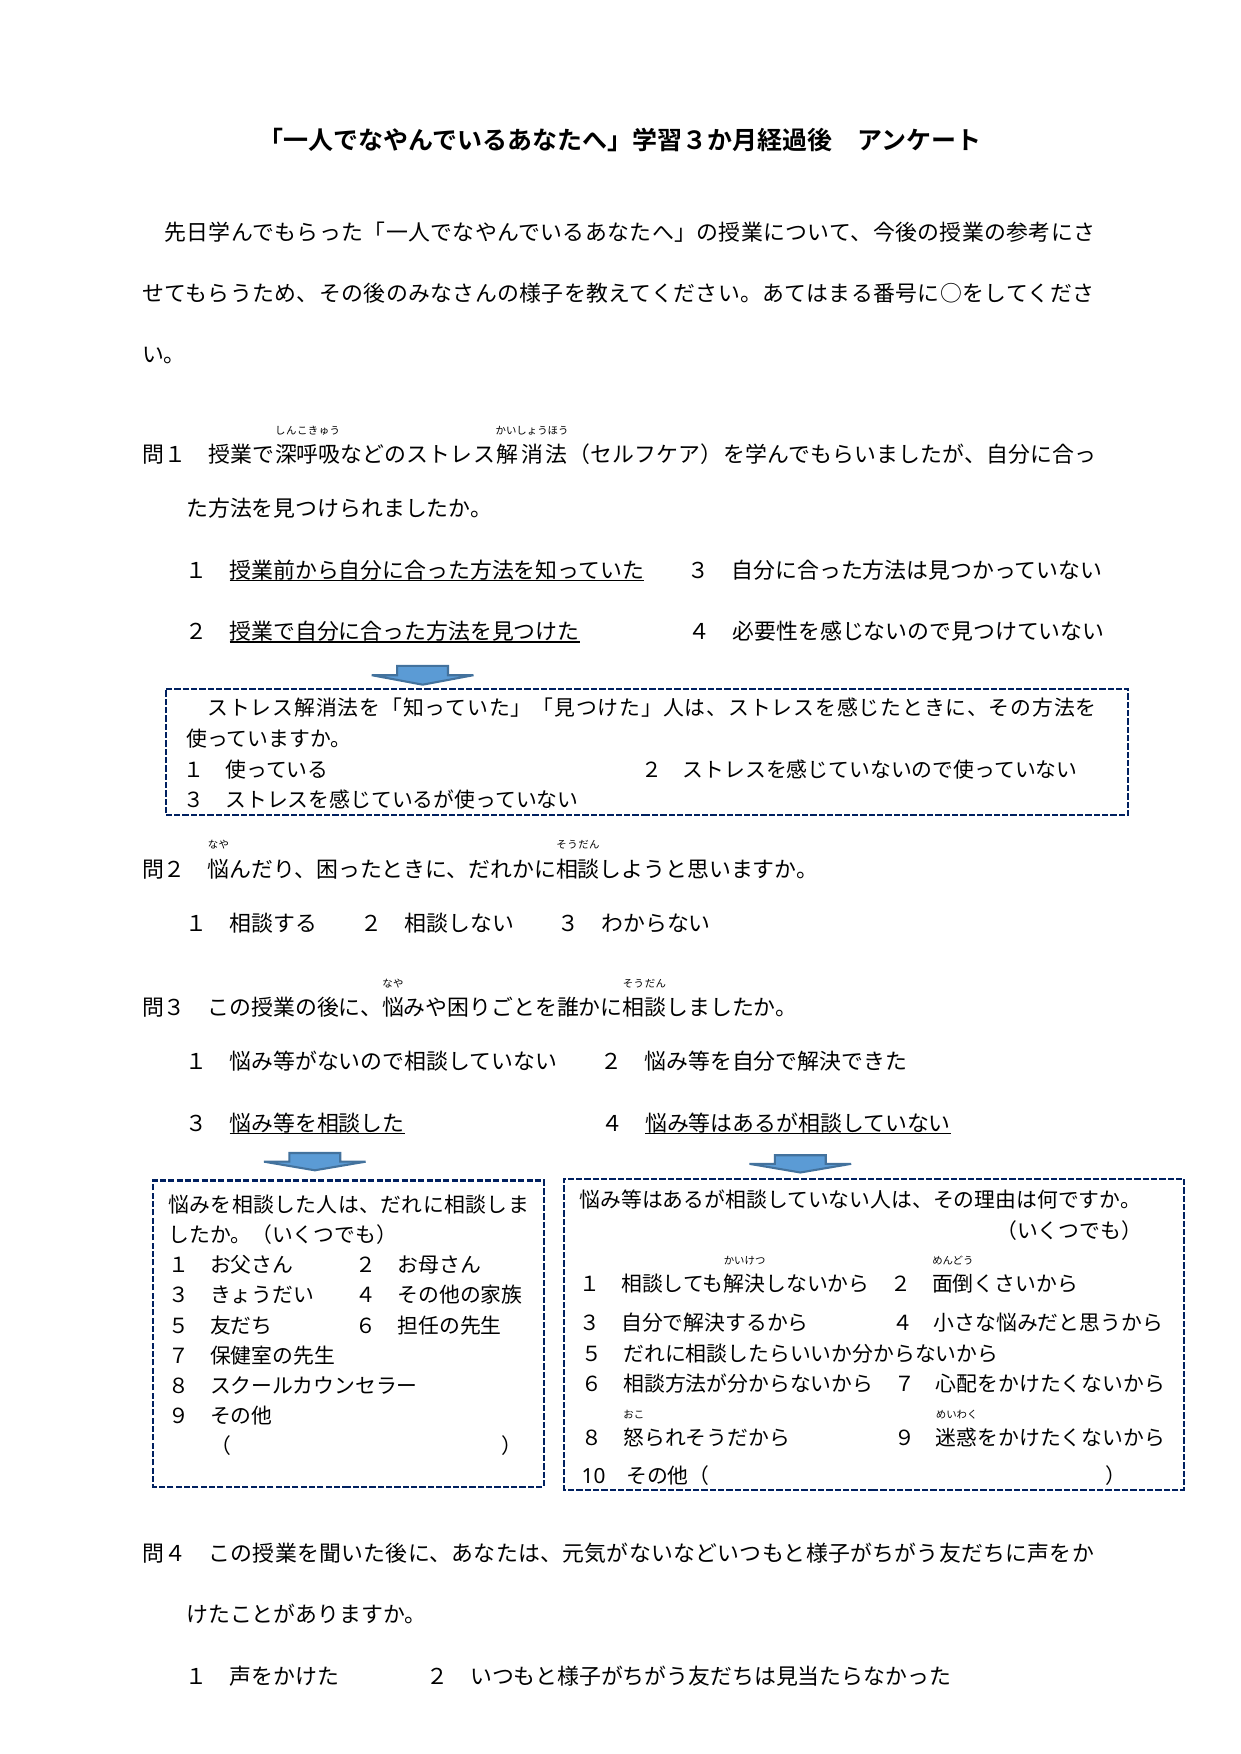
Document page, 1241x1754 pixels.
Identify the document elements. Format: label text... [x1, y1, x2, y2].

text 問２ んだり、困ったときに、だれかにしようと思いますか。 [142, 829, 1098, 891]
text ３ 悩み等を相談した ４ 悩み等はあるが相談していない [186, 1091, 1098, 1152]
text 「一人でなやんでいるあなたへ」学習３か月経過後 アンケート [142, 107, 1098, 169]
text 先日学んでもらった「一人でなやんでいるあなたへ」の授業について、今後の授業の参考にさせてもらうため、その後のみなさんの様子を教えてください。あてはまる番号に○をしてください。 [142, 200, 1098, 384]
text ストレス解消法を「知っていた」「見つけた」人は、ストレスを感じたときに、その方法を使っていますか。 [186, 691, 1098, 753]
text 問３ この授業の後に、みや困りごとを誰かにしましたか。 [142, 968, 1098, 1029]
text ８ られそうだから ９ をかけたくないから [186, 1398, 1175, 1459]
text ６ 相談方法が分からないから ７ 心配をかけたくないから [186, 1367, 1175, 1398]
text 10 その他（ ） [186, 1459, 1175, 1490]
text ２ 授業で自分に合った方法を見つけた ４ 必要性を感じないので見つけていない [142, 599, 1116, 661]
text １ 声をかけた ２ いつもと様子がちがう友だちは見当たらなかった [142, 1644, 1098, 1705]
text １ 相談してもしないから ２ くさいから [142, 1244, 1175, 1306]
text １ 相談する ２ 相談しない ３ わからない [142, 891, 1098, 952]
text １ 悩み等がないので相談していない ２ 悩み等を自分で解決できた [142, 1029, 1098, 1091]
text ５ だれに相談したらいいか分からないから [186, 1337, 1175, 1367]
text １ 授業前から自分に合った方法を知っていた ３ 自分に合った方法は見つかっていない [142, 538, 1116, 599]
text １ 使っている ２ ストレスを感じていないので使っていない [142, 753, 1116, 783]
text （いくつでも） [142, 1214, 1161, 1244]
text 悩み等はあるが相談していない人は、その理由は何ですか。 [142, 1183, 1161, 1214]
text ３ ストレスを感じているが使っていない [142, 783, 1098, 814]
text 問１ 授業でなどのストレス（セルフケア）を学んでもらいましたが、自分に合った方法を見つけられましたか。 [142, 415, 1098, 538]
text 問４ この授業を聞いた後に、あなたは、元気がないなどいつもと様子がちがう友だちに声をかけたことがありますか。 [142, 1521, 1098, 1644]
text ３ 自分で解決するから ４ 小さな悩みだと思うから [142, 1306, 1175, 1337]
